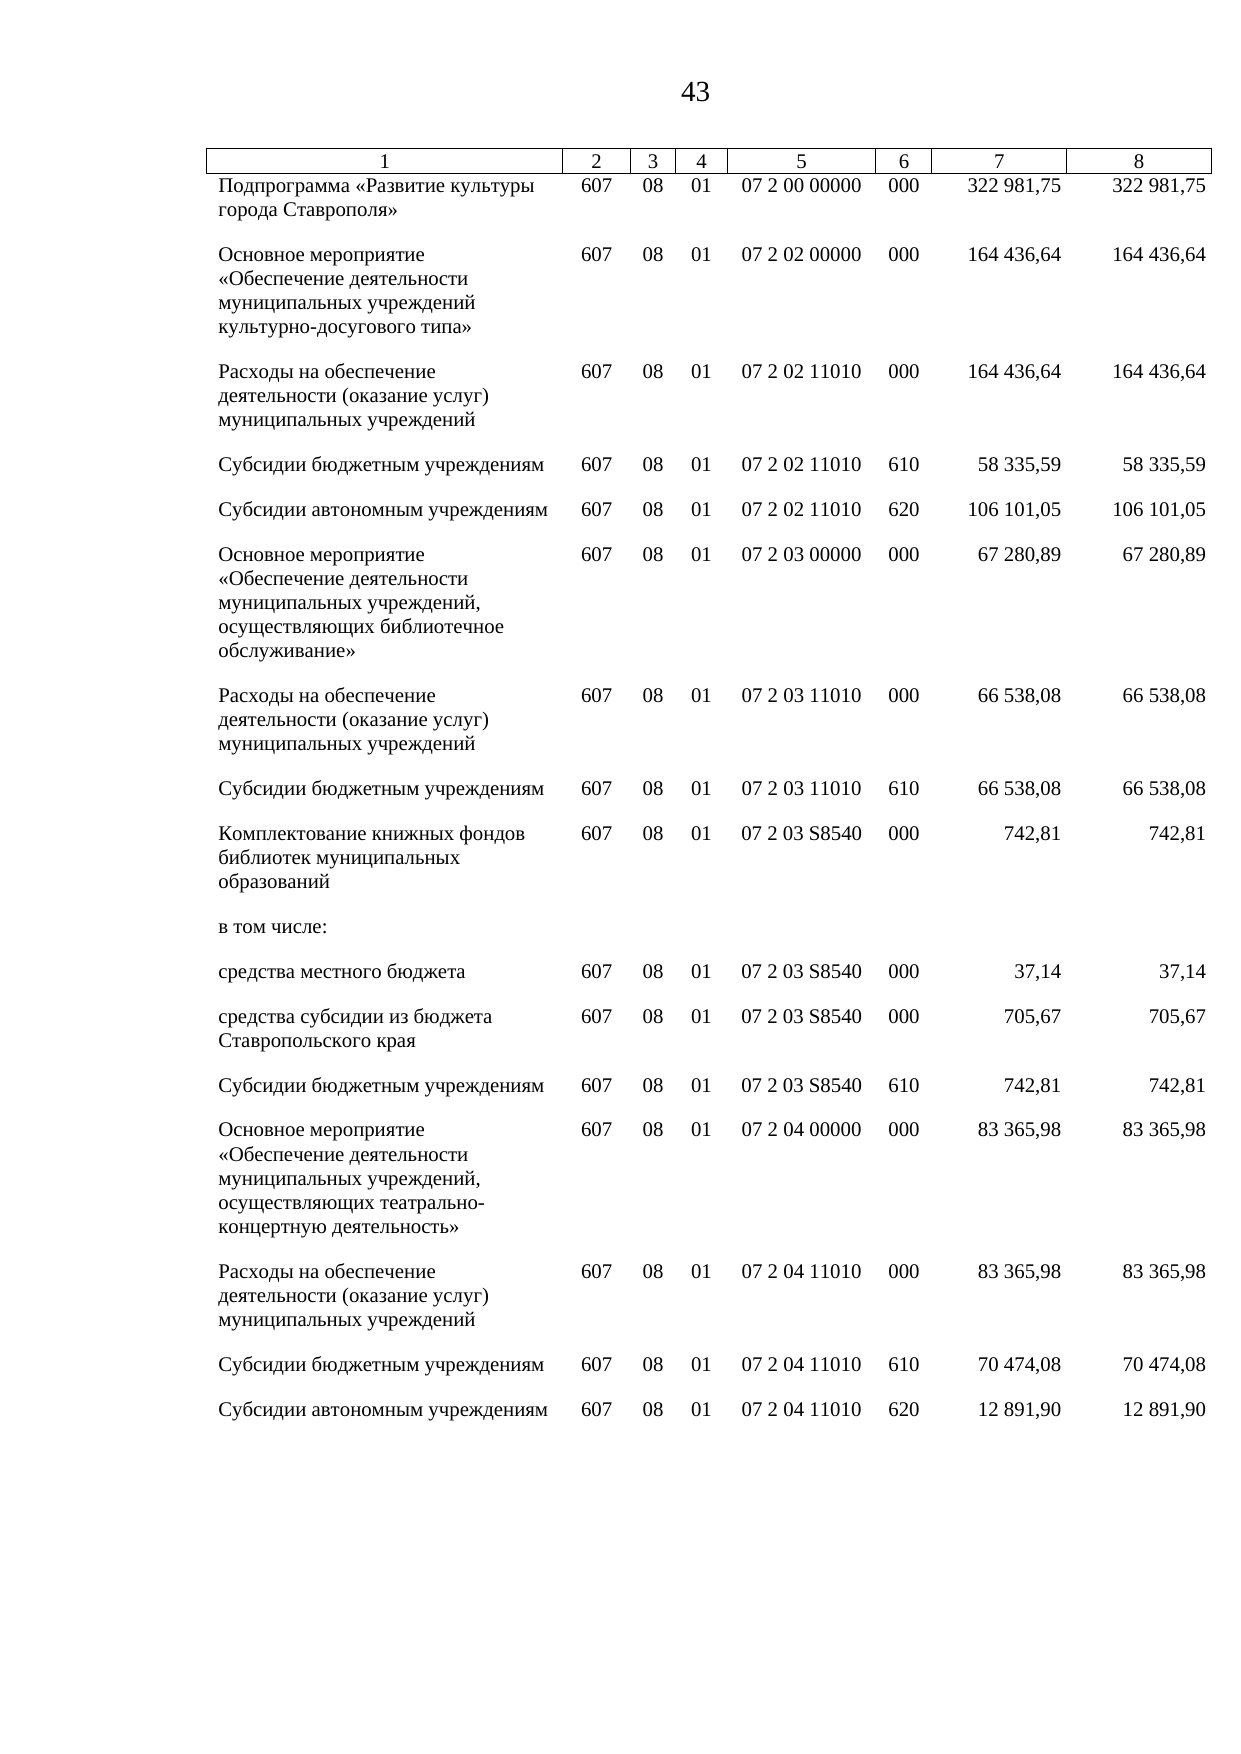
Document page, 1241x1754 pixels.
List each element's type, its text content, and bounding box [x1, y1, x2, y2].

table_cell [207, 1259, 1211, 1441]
table_header 5 [728, 149, 875, 173]
table_header 6 [876, 149, 931, 173]
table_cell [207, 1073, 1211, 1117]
table_header 2 [563, 149, 630, 173]
table_header 4 [676, 149, 727, 173]
table_header 3 [631, 149, 675, 173]
table_header 8 [1067, 149, 1211, 173]
table_header 7 [932, 149, 1066, 173]
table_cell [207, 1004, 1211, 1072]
table_header 1 [207, 149, 562, 173]
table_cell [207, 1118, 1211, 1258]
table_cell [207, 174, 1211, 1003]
